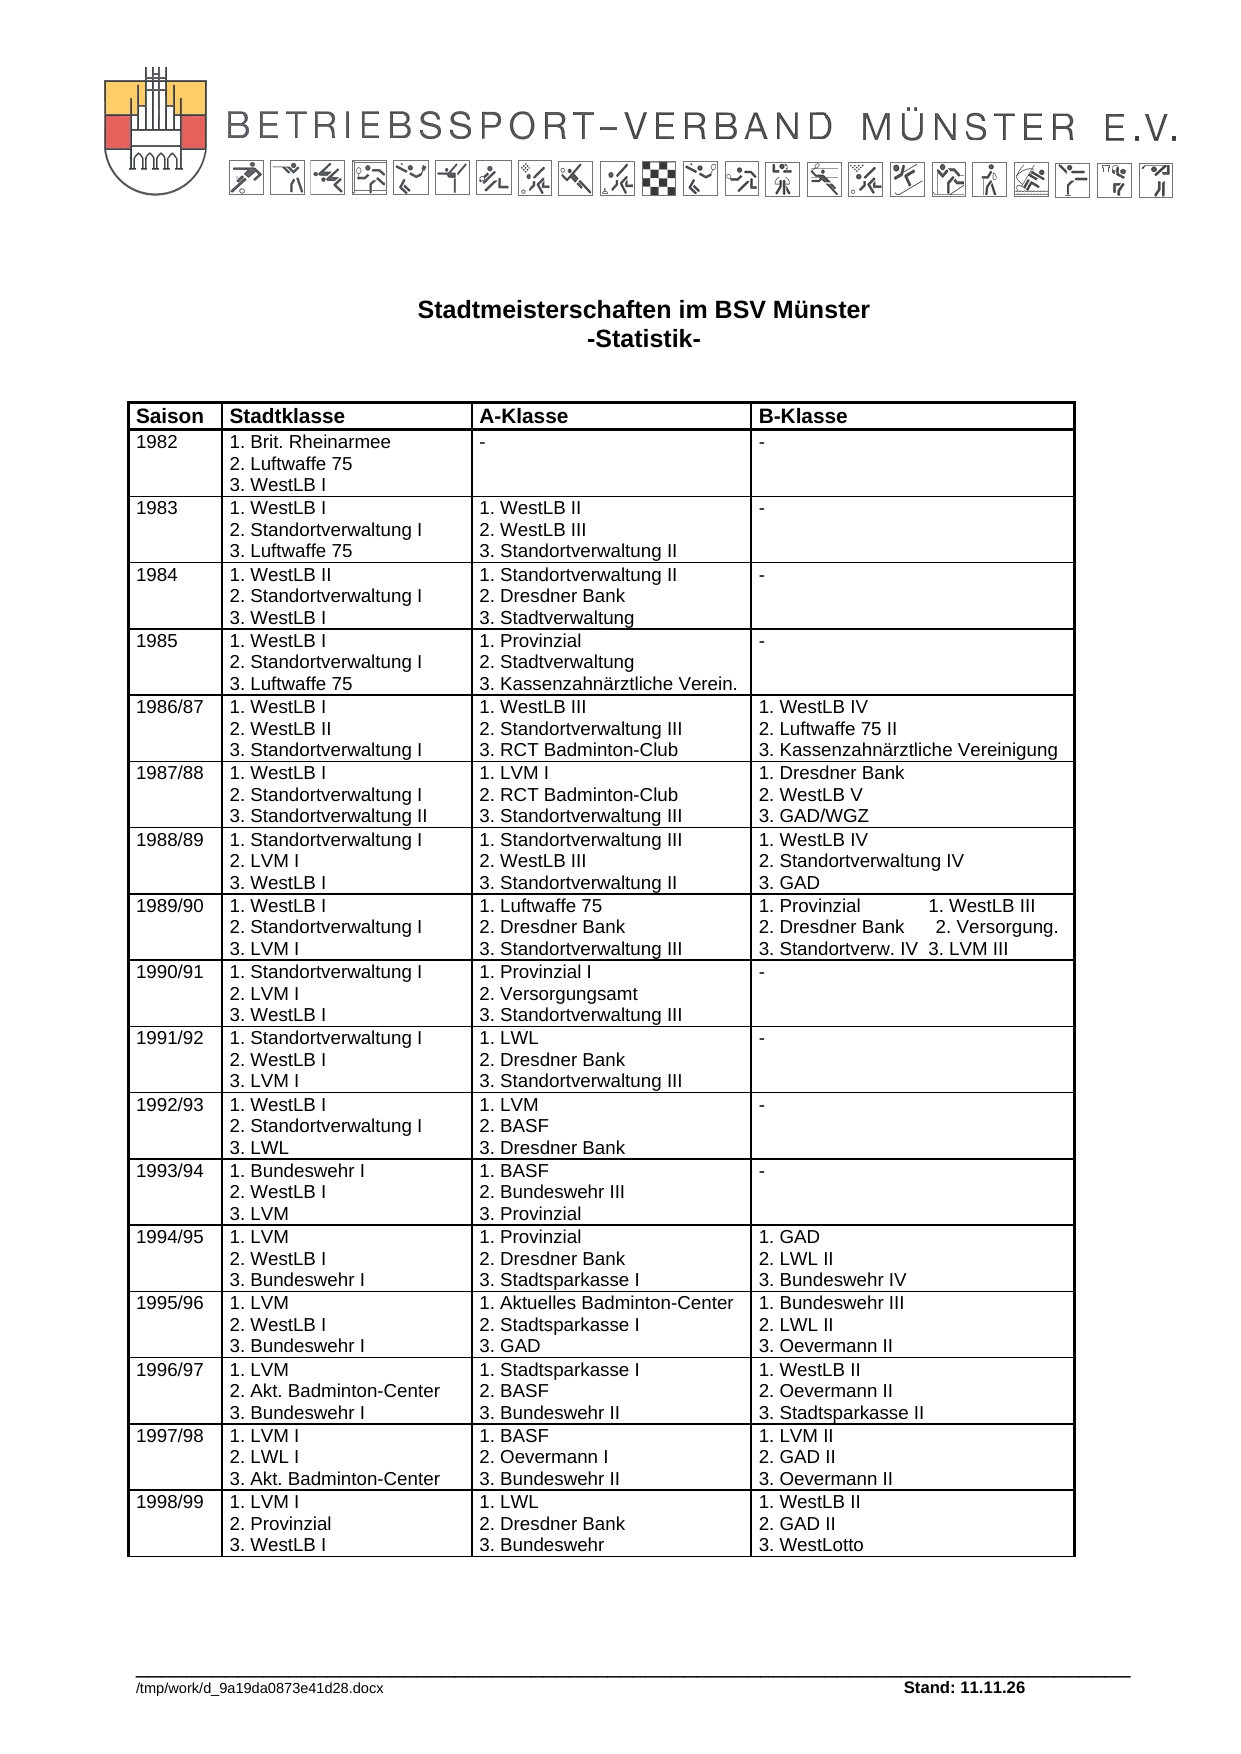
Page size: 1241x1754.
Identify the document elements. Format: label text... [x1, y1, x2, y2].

table_cell 1986/87 [130, 696, 221, 761]
table_cell 1. WestLB IV 2. Luftwaffe 75 II 3. Kassenzahnärztliche Vereinigung [752, 696, 1073, 761]
table_cell 1. LWL 2. Dresdner Bank 3. Bundeswehr [473, 1491, 750, 1556]
table_cell 1996/97 [130, 1358, 221, 1423]
table_cell 1993/94 [130, 1160, 221, 1224]
table_cell 1. Luftwaffe 75 2. Dresdner Bank 3. Standortverwaltung III [473, 895, 750, 959]
table_cell 1. WestLB I 2. Standortverwaltung I 3. LVM I [223, 895, 471, 959]
table_cell 1. Standortverwaltung I 2. LVM I 3. WestLB I [223, 961, 471, 1026]
table_cell 1995/96 [130, 1292, 221, 1357]
table_header B-Klasse [752, 404, 1073, 428]
table_cell 1. GAD 2. LWL II 3. Bundeswehr IV [752, 1226, 1073, 1291]
table_cell 1982 [130, 431, 221, 496]
table_cell 1. WestLB I 2. Standortverwaltung I 3. LWL [223, 1093, 471, 1158]
table_cell - [752, 563, 1073, 628]
table_cell 1. LVM II 2. GAD II 3. Oevermann II [752, 1425, 1073, 1489]
table_cell 1. LWL 2. Dresdner Bank 3. Standortverwaltung III [473, 1027, 750, 1092]
table_cell 1. Dresdner Bank 2. WestLB V 3. GAD/WGZ [752, 762, 1073, 827]
table_cell 1983 [130, 497, 221, 562]
table_cell 1. WestLB III 2. Standortverwaltung III 3. RCT Badminton-Club [473, 696, 750, 761]
table_cell 1. LVM I 2. Provinzial 3. WestLB I [223, 1491, 471, 1556]
table_cell 1990/91 [130, 961, 221, 1026]
subtitle -Statistik- [136, 324, 1152, 353]
table_cell 1994/95 [130, 1226, 221, 1291]
table_cell 1. WestLB I 2. Standortverwaltung I 3. Luftwaffe 75 [223, 497, 471, 562]
table_cell 1. WestLB I 2. Standortverwaltung I 3. Standortverwaltung II [223, 762, 471, 827]
table_cell - [752, 1027, 1073, 1092]
picture [91, 59, 1187, 211]
table_cell 1989/90 [130, 895, 221, 959]
table_cell 1. Standortverwaltung II 2. Dresdner Bank 3. Stadtverwaltung [473, 563, 750, 628]
table_cell 1. LVM 2. Akt. Badminton-Center 3. Bundeswehr I [223, 1358, 471, 1423]
table_cell 1. WestLB II 2. GAD II 3. WestLotto [752, 1491, 1073, 1556]
table_cell 1. Standortverwaltung III 2. WestLB III 3. Standortverwaltung II [473, 828, 750, 893]
table_cell 1991/92 [130, 1027, 221, 1092]
subtitle Stadtmeisterschaften im BSV Münster [136, 295, 1152, 324]
table_cell 1. Bundeswehr III 2. LWL II 3. Oevermann II [752, 1292, 1073, 1357]
table_cell 1. Standortverwaltung I 2. WestLB I 3. LVM I [223, 1027, 471, 1092]
table_cell 1. LVM I 2. RCT Badminton-Club 3. Standortverwaltung III [473, 762, 750, 827]
table_cell 1. WestLB I 2. WestLB II 3. Standortverwaltung I [223, 696, 471, 761]
table_cell - [752, 1160, 1073, 1224]
table_cell 1. Provinzial 2. Dresdner Bank 3. Stadtsparkasse I [473, 1226, 750, 1291]
table_cell 1998/99 [130, 1491, 221, 1556]
table_cell 1. Provinzial 2. Stadtverwaltung 3. Kassenzahnärztliche Verein. [473, 630, 750, 694]
table_cell 1. LVM 2. BASF 3. Dresdner Bank [473, 1093, 750, 1158]
table_cell 1. BASF 2. Oevermann I 3. Bundeswehr II [473, 1425, 750, 1489]
table_cell 1. WestLB II 2. Oevermann II 3. Stadtsparkasse II [752, 1358, 1073, 1423]
table_cell 1. Provinzial I 2. Versorgungsamt 3. Standortverwaltung III [473, 961, 750, 1026]
table_cell 1. Standortverwaltung I 2. LVM I 3. WestLB I [223, 828, 471, 893]
table_cell 1. BASF 2. Bundeswehr III 3. Provinzial [473, 1160, 750, 1224]
table_cell 1. LVM I 2. LWL I 3. Akt. Badminton-Center [223, 1425, 471, 1489]
table_cell 1. LVM 2. WestLB I 3. Bundeswehr I [223, 1226, 471, 1291]
table_cell 1. WestLB II 2. WestLB III 3. Standortverwaltung II [473, 497, 750, 562]
table_header A-Klasse [473, 404, 750, 428]
table_cell 1984 [130, 563, 221, 628]
table_cell - [752, 961, 1073, 1026]
table_cell 1. Brit. Rheinarmee 2. Luftwaffe 75 3. WestLB I [223, 431, 471, 496]
table_cell - [752, 1093, 1073, 1158]
table_cell 1987/88 [130, 762, 221, 827]
table_cell 1. LVM 2. WestLB I 3. Bundeswehr I [223, 1292, 471, 1357]
table_cell - [473, 431, 750, 496]
table_cell 1. Bundeswehr I 2. WestLB I 3. LVM [223, 1160, 471, 1224]
table_cell 1997/98 [130, 1425, 221, 1489]
table_cell 1988/89 [130, 828, 221, 893]
table_cell - [752, 630, 1073, 694]
table_cell - [752, 497, 1073, 562]
table_cell 1985 [130, 630, 221, 694]
table_cell - [752, 431, 1073, 496]
table_cell 1. WestLB IV 2. Standortverwaltung IV 3. GAD [752, 828, 1073, 893]
table_cell 1. Stadtsparkasse I 2. BASF 3. Bundeswehr II [473, 1358, 750, 1423]
table_cell 1992/93 [130, 1093, 221, 1158]
table_cell 1. Provinzial 1. WestLB III 2. Dresdner Bank 2. Versorgung. 3. Standortverw. IV 3. LVM III [752, 895, 1073, 959]
table_header Stadtklasse [223, 404, 471, 428]
table_cell 1. Aktuelles Badminton-Center 2. Stadtsparkasse I 3. GAD [473, 1292, 750, 1357]
table_cell 1. WestLB II 2. Standortverwaltung I 3. WestLB I [223, 563, 471, 628]
table_cell 1. WestLB I 2. Standortverwaltung I 3. Luftwaffe 75 [223, 630, 471, 694]
table_header Saison [130, 404, 221, 428]
